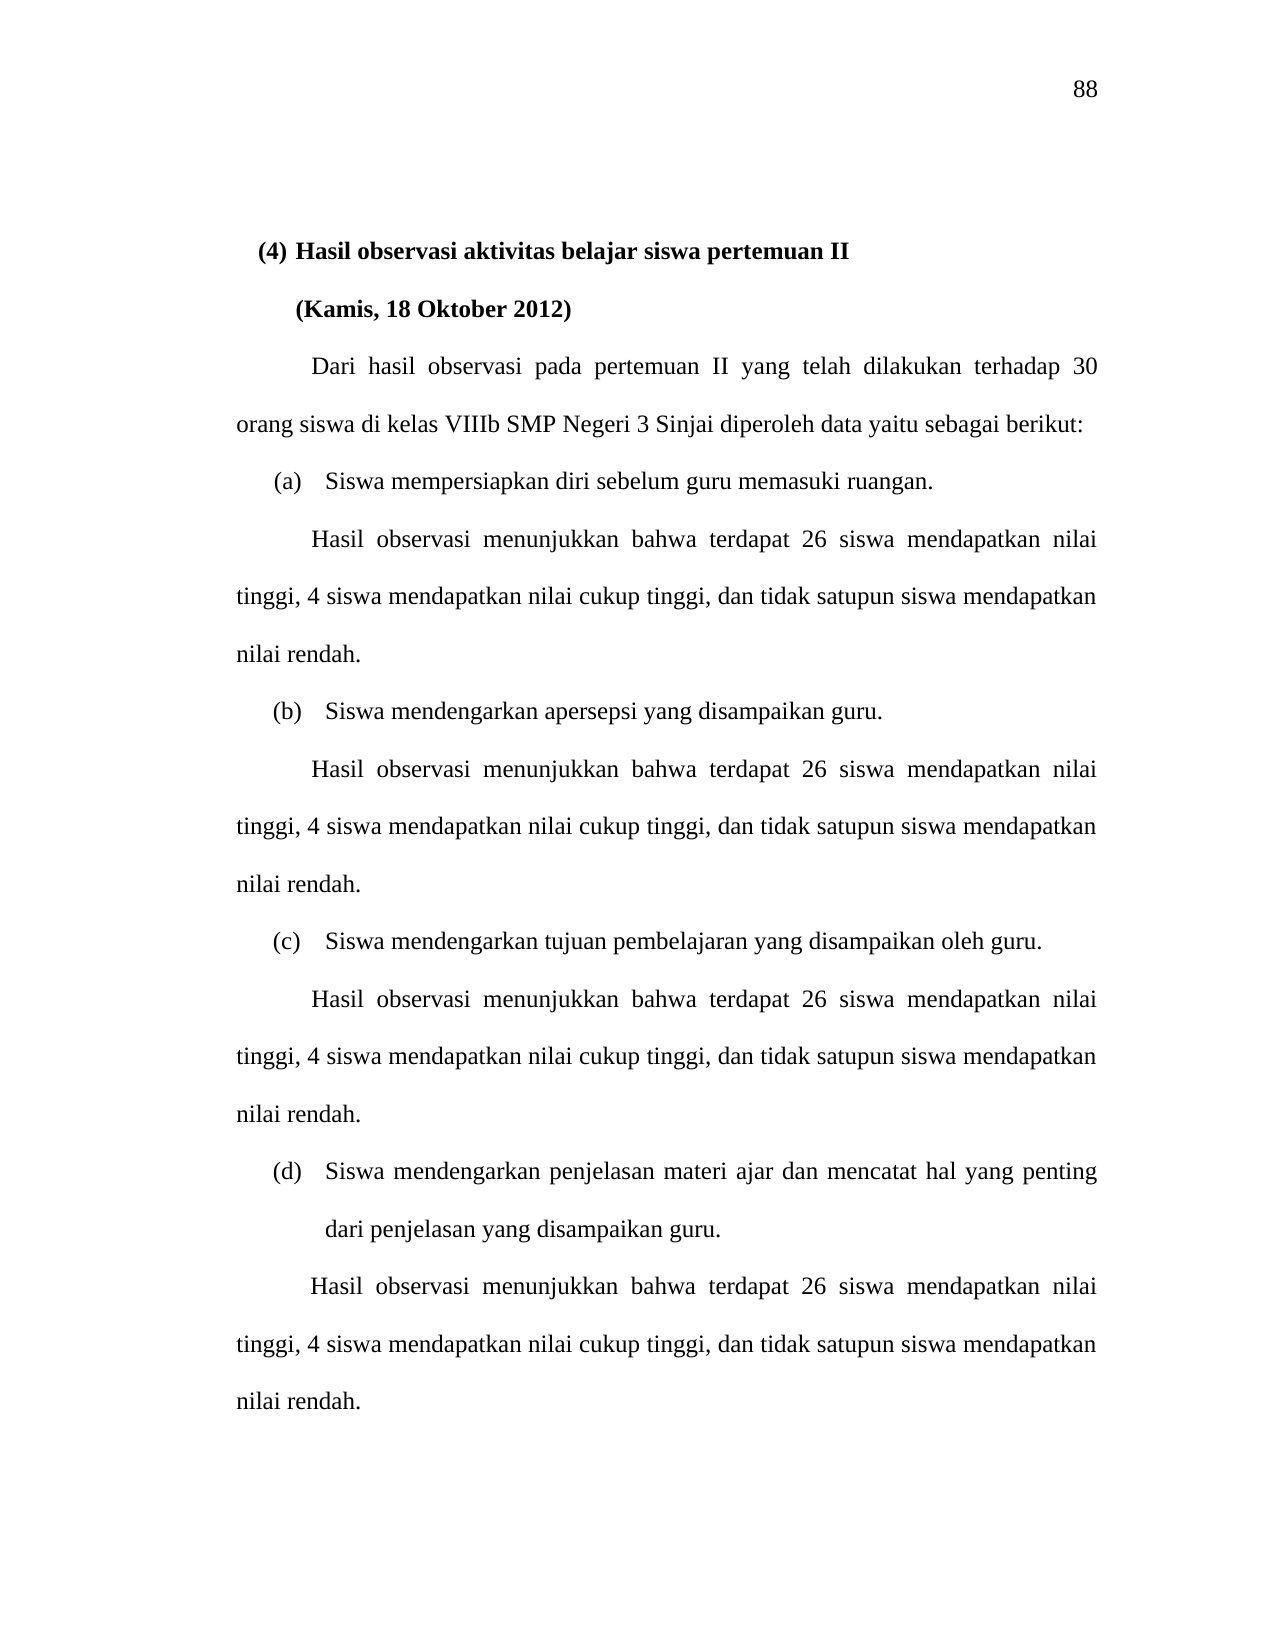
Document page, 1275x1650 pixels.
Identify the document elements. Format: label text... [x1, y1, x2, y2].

text Hasil observasi menunjukkan bahwa terdapat 26 siswa mendapatkan nilai tinggi, 4 siswa mendapatkan nilai cukup tinggi, dan tidak satupun siswa mendapatkan nilai rendah. [236, 984, 1098, 1127]
list (Kamis, 18 Oktober 2012) [295, 294, 1098, 322]
list Hasil observasi aktivitas belajar siswa pertemuan II [258, 236, 1098, 265]
text Dari hasil observasi pada pertemuan II yang telah dilakukan terhadap 30 orang siswa di kelas VIIIb SMP Negeri 3 Sinjai diperoleh data yaitu sebagai berikut: [236, 351, 1098, 437]
text Hasil observasi menunjukkan bahwa terdapat 26 siswa mendapatkan nilai tinggi, 4 siswa mendapatkan nilai cukup tinggi, dan tidak satupun siswa mendapatkan nilai rendah. [236, 754, 1098, 897]
list Siswa mendengarkan apersepsi yang disampaikan guru. [273, 696, 1098, 725]
text Hasil observasi menunjukkan bahwa terdapat 26 siswa mendapatkan nilai tinggi, 4 siswa mendapatkan nilai cukup tinggi, dan tidak satupun siswa mendapatkan nilai rendah. [236, 524, 1098, 667]
text Hasil observasi menunjukkan bahwa terdapat 26 siswa mendapatkan nilai tinggi, 4 siswa mendapatkan nilai cukup tinggi, dan tidak satupun siswa mendapatkan nilai rendah. [236, 1271, 1098, 1415]
list Siswa mempersiapkan diri sebelum guru memasuki ruangan. [274, 466, 1098, 495]
list Siswa mendengarkan tujuan pembelajaran yang disampaikan oleh guru. [273, 926, 1098, 955]
list Siswa mendengarkan penjelasan materi ajar dan mencatat hal yang penting dari penjelasan yang disampaikan guru. [273, 1156, 1098, 1242]
